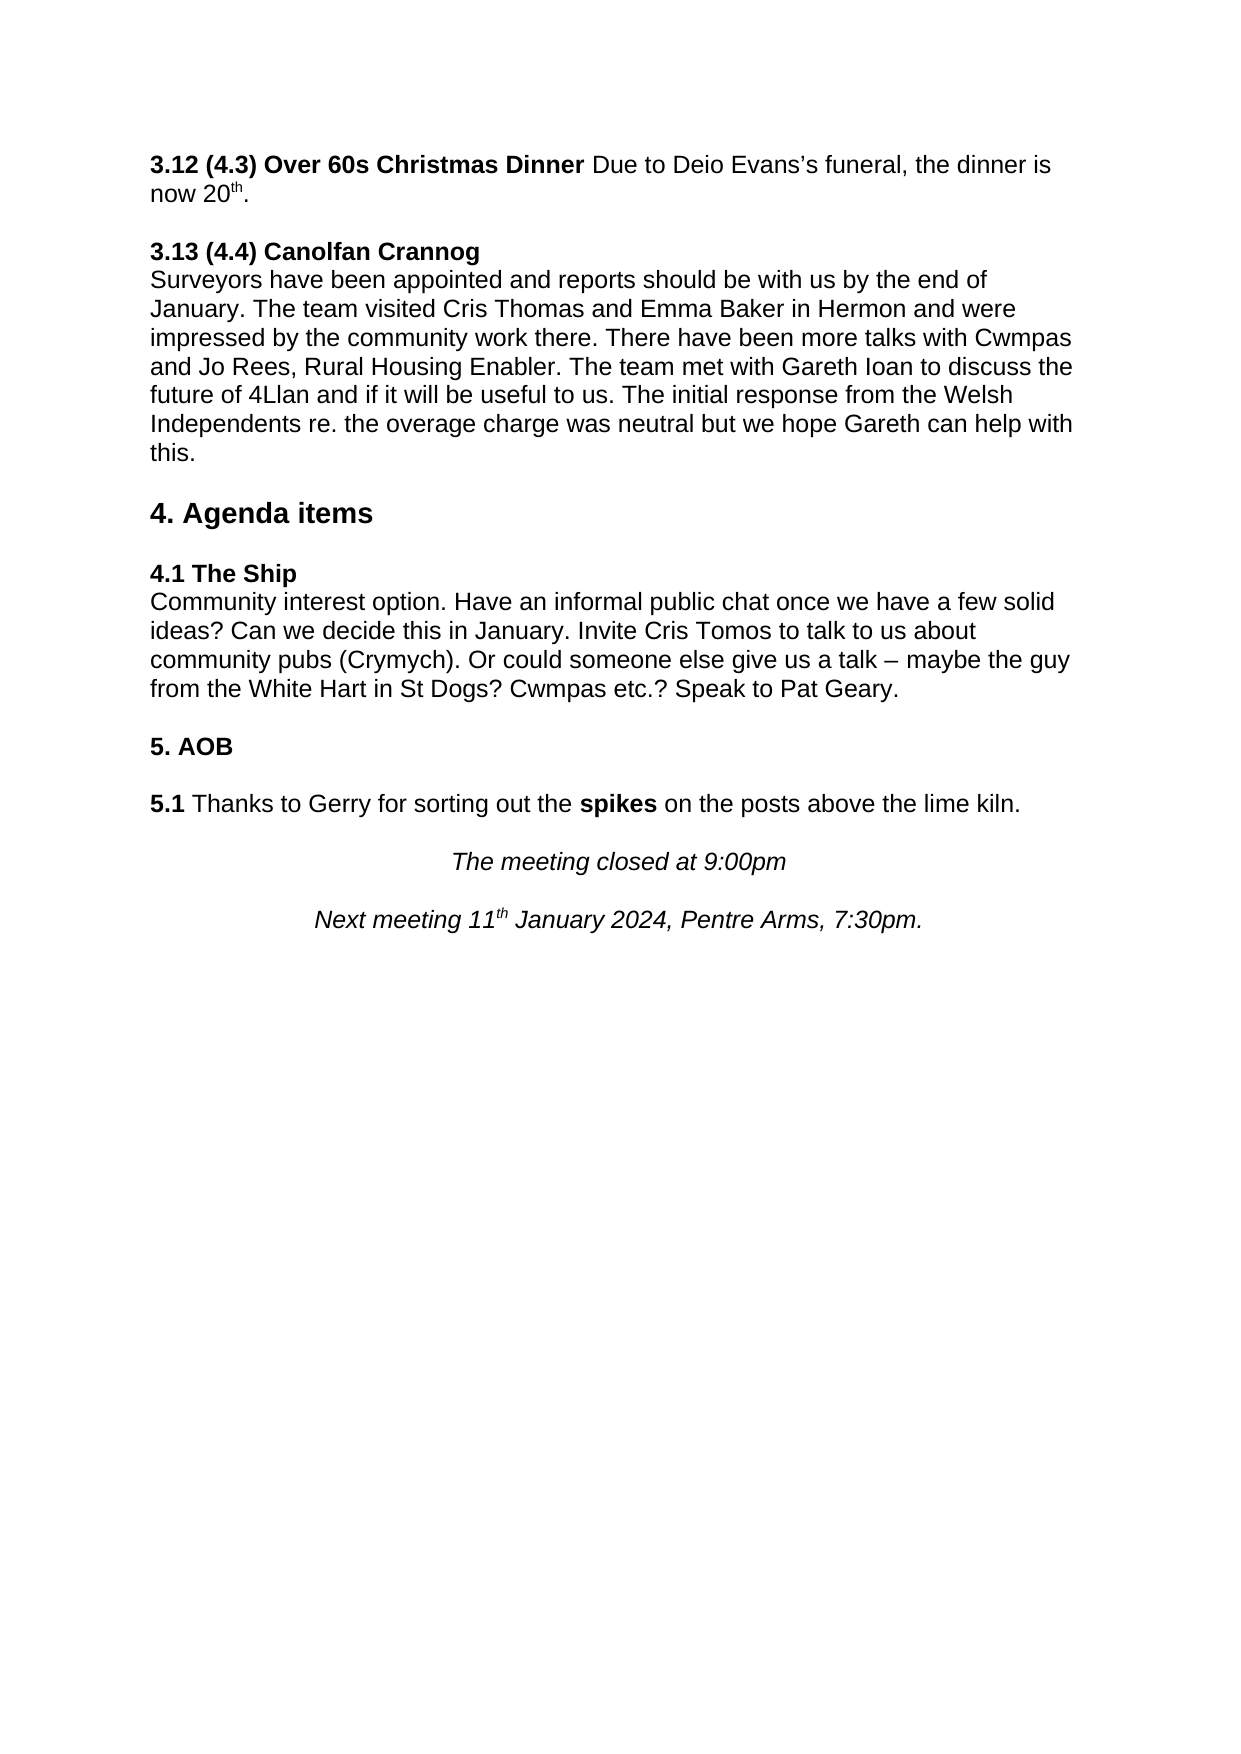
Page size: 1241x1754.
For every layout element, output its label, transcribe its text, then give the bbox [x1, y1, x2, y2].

text 3.12 (4.3) Over 60s Christmas Dinner Due to Deio Evans’s funeral, the dinner is now 20th. [150, 150, 1090, 207]
text Next meeting 11th January 2024, Pentre Arms, 7:30pm. [150, 905, 1090, 934]
text 5.1 Thanks to Gerry for sorting out the spikes on the posts above the lime kiln. [150, 789, 1090, 818]
text The meeting closed at 9:00pm [150, 847, 1090, 876]
text 5. AOB [150, 731, 1090, 760]
text 3.13 (4.4) Canolfan Crannog Surveyors have been appointed and reports should be with us by the end of January. The team visited Cris Thomas and Emma Baker in Hermon and were impressed by the community work there. There have been more talks with Cwmpas and Jo Rees, Rural Housing Enabler. The team met with Gareth Ioan to discuss the future of 4Llan and if it will be useful to us. The initial response from the Welsh Independents re. the overage charge was neutral but we hope Gareth can help with this. [150, 237, 1090, 467]
text 4. Agenda items [150, 496, 1090, 529]
text 4.1 The Ship Community interest option. Have an informal public chat once we have a few solid ideas? Can we decide this in January. Invite Cris Tomos to talk to us about community pubs (Crymych). Or could someone else give us a talk – maybe the guy from the White Hart in St Dogs? Cwmpas etc.? Speak to Pat Geary. [150, 558, 1090, 702]
